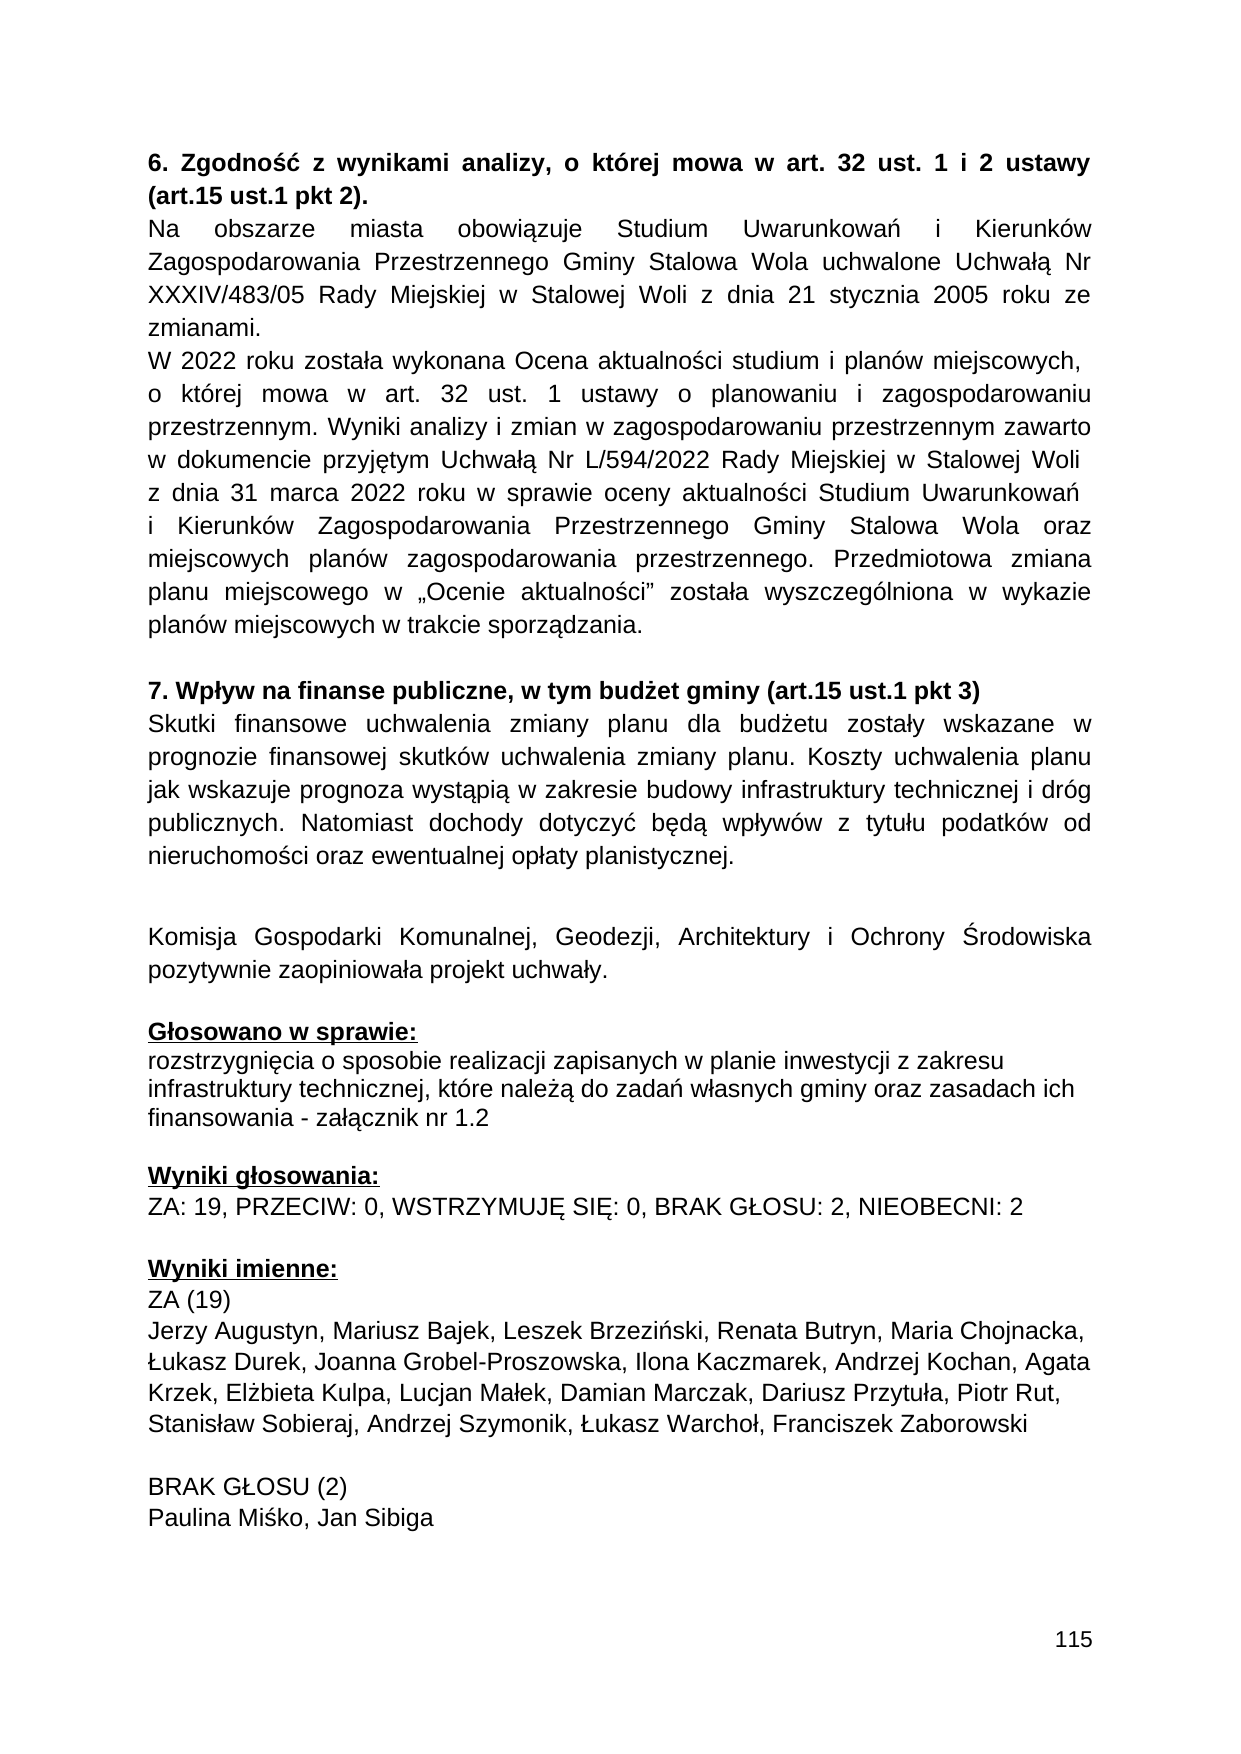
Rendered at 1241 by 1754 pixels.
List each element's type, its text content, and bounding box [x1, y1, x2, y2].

text Skutki finansowe uchwalenia zmiany planu dla budżetu zostały wskazane w prognozie finansowej skutków uchwalenia zmiany planu. Koszty uchwalenia planu jak wskazuje prognoza wystąpią w zakresie budowy infrastruktury technicznej i dróg publicznych. Natomiast dochody dotyczyć będą wpływów z tytułu podatków od nieruchomości oraz ewentualnej opłaty planistycznej. [148, 709, 1093, 870]
text W 2022 roku została wykonana Ocena aktualności studium i planów miejscowych, o której mowa w art. 32 ust. 1 ustawy o planowaniu i zagospodarowaniu przestrzennym. Wyniki analizy i zmian w zagospodarowaniu przestrzennym zawarto w dokumencie przyjętym Uchwałą Nr L/594/2022 Rady Miejskiej w Stalowej Woli z dnia 31 marca 2022 roku w sprawie oceny aktualności Studium Uwarunkowań i Kierunków Zagospodarowania Przestrzennego Gminy Stalowa Wola oraz miejscowych planów zagospodarowania przestrzennego. Przedmiotowa zmiana planu miejscowego w „Ocenie aktualności” została wyszczególniona w wykazie planów miejscowych w trakcie sporządzania. [148, 346, 1093, 639]
text 6. Zgodność z wynikami analizy, o której mowa w art. 32 ust. 1 i 2 ustawy (art.15 ust.1 pkt 2). [148, 148, 1093, 209]
text 7. Wpływ na finanse publiczne, w tym budżet gminy (art.15 ust.1 pkt 3) [148, 676, 1093, 705]
subtitle Głosowano w sprawie: rozstrzygnięcia o sposobie realizacji zapisanych w planie inwestycji z zakresu infrastruktury technicznej, które należą do zadań własnych gminy oraz zasadach ich finansowania - załącznik nr 1.2 [148, 1017, 1093, 1132]
text Na obszarze miasta obowiązuje Studium Uwarunkowań i Kierunków Zagospodarowania Przestrzennego Gminy Stalowa Wola uchwalone Uchwałą Nr XXXIV/483/05 Rady Miejskiej w Stalowej Woli z dnia 21 stycznia 2005 roku ze zmianami. [148, 214, 1093, 341]
text Komisja Gospodarki Komunalnej, Geodezji, Architektury i Ochrony Środowiska pozytywnie zaopiniowała projekt uchwały. [148, 922, 1093, 983]
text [148, 1161, 1093, 1562]
